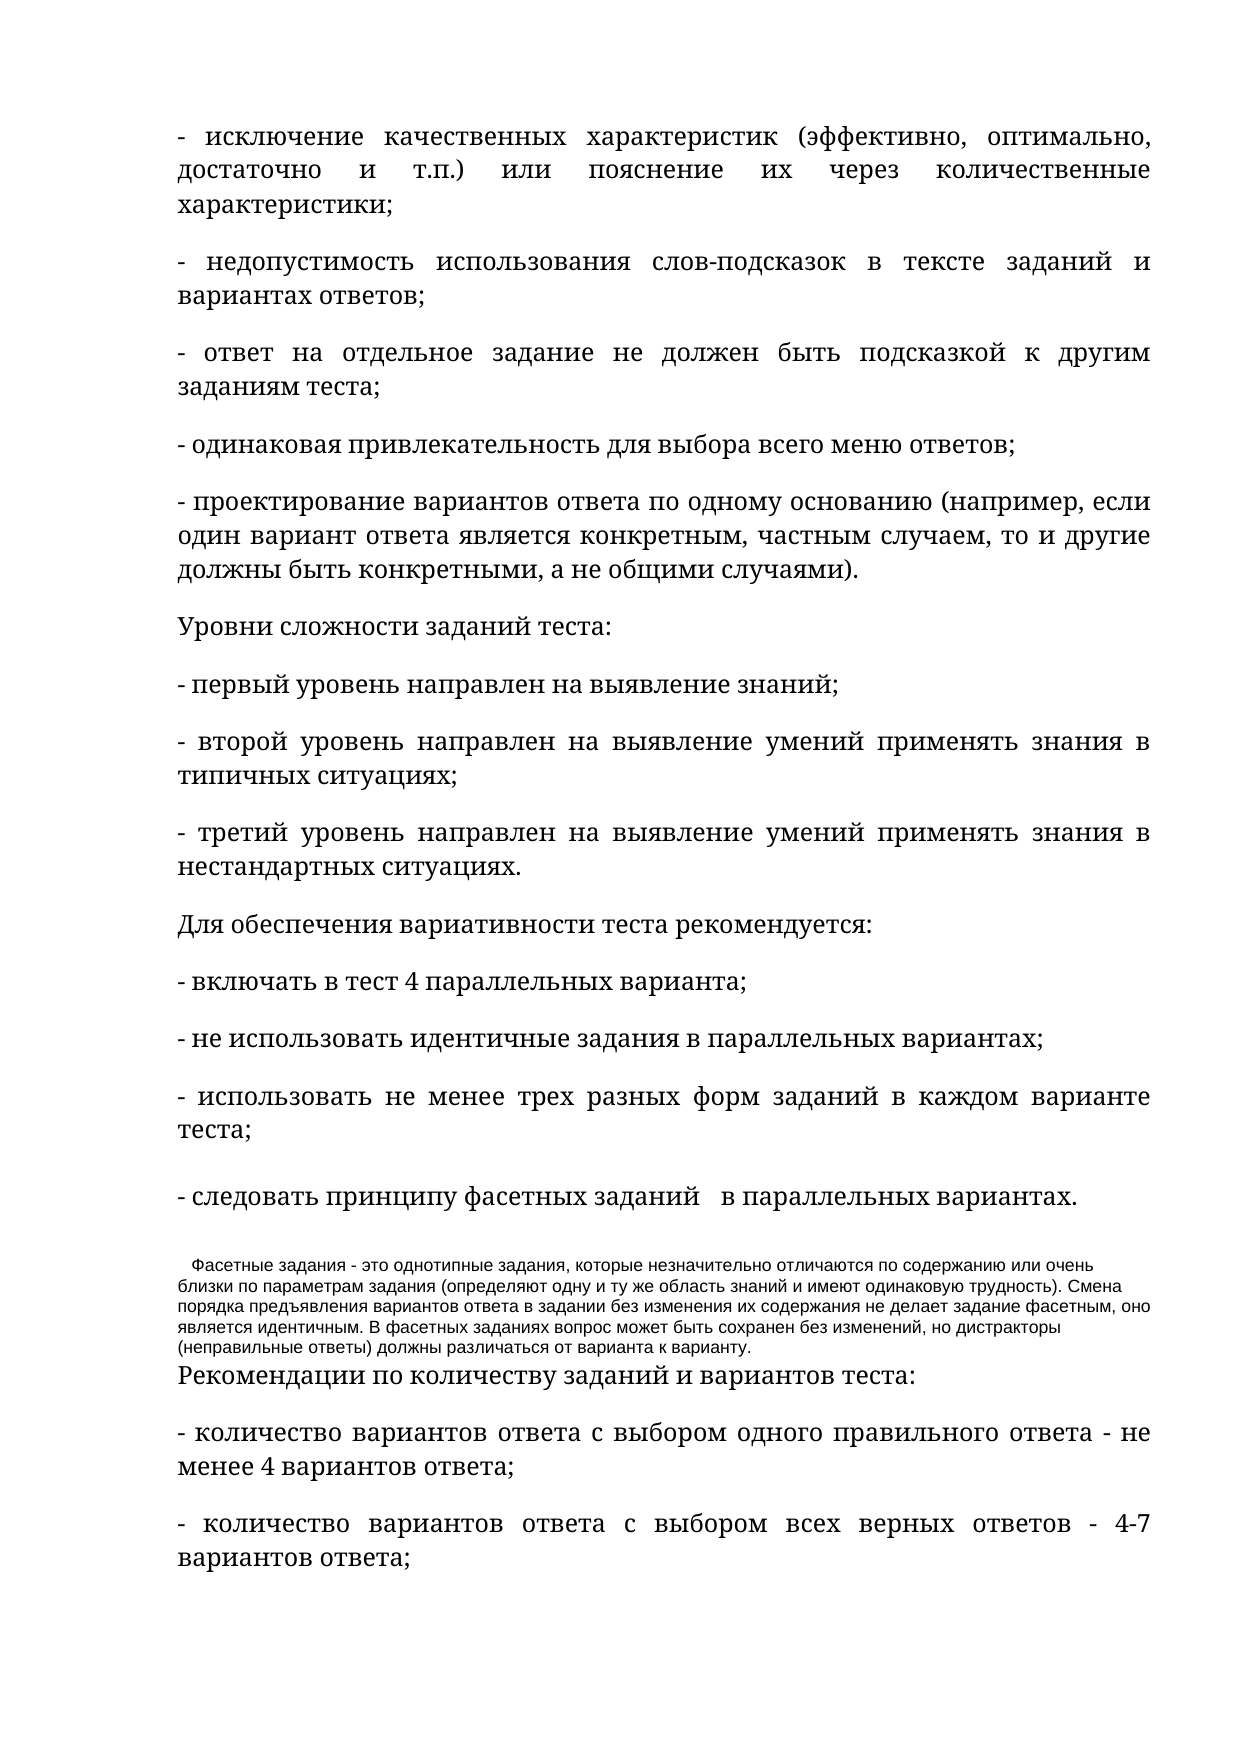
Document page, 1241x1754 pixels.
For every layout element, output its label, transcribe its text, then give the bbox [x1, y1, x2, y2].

text - не использовать идентичные задания в параллельных вариантах; [177, 1021, 1152, 1055]
text - исключение качественных характеристик (эффективно, оптимально, достаточно и т.п.) или пояснение их через количественные характеристики; [177, 118, 1152, 220]
text Уровни сложности заданий теста: [177, 609, 1152, 643]
text Для обеспечения вариативности теста рекомендуется: [177, 906, 1152, 940]
text - использовать не менее трех разных форм заданий в каждом варианте теста; [177, 1078, 1152, 1146]
text - одинаковая привлекательность для выбора всего меню ответов; [177, 426, 1152, 460]
text Фасетные задания - это однотипные задания, которые незначительно отличаются по содержанию или очень близки по параметрам задания (определяют одну и ту же область знаний и имеют одинаковую трудность). Смена порядка предъявления вариантов ответа в задании без изменения их содержания не делает задание фасетным, оно является идентичным. В фасетных заданиях вопрос может быть сохранен без изменений, но дистракторы (неправильные ответы) должны различаться от варианта к варианту. [177, 1236, 1152, 1357]
text - первый уровень направлен на выявление знаний; [177, 666, 1152, 700]
text - количество вариантов ответа с выбором всех верных ответов - 4-7 вариантов ответа; [177, 1506, 1152, 1574]
text - количество вариантов ответа с выбором одного правильного ответа - не менее 4 вариантов ответа; [177, 1414, 1152, 1483]
text - ответ на отдельное задание не должен быть подсказкой к другим заданиям теста; [177, 335, 1152, 403]
text - проектирование вариантов ответа по одному основанию (например, если один вариант ответа является конкретным, частным случаем, то и другие должны быть конкретными, а не общими случаями). [177, 483, 1152, 586]
text - следовать принципу фасетных заданий в параллельных вариантах. [177, 1169, 1152, 1213]
text - третий уровень направлен на выявление умений применять знания в нестандартных ситуациях. [177, 815, 1152, 883]
text - второй уровень направлен на выявление умений применять знания в типичных ситуациях; [177, 723, 1152, 792]
text - включать в тест 4 параллельных варианта; [177, 963, 1152, 998]
text Рекомендации по количеству заданий и вариантов теста: [177, 1357, 1152, 1391]
text - недопустимость использования слов-подсказок в тексте заданий и вариантах ответов; [177, 243, 1152, 312]
